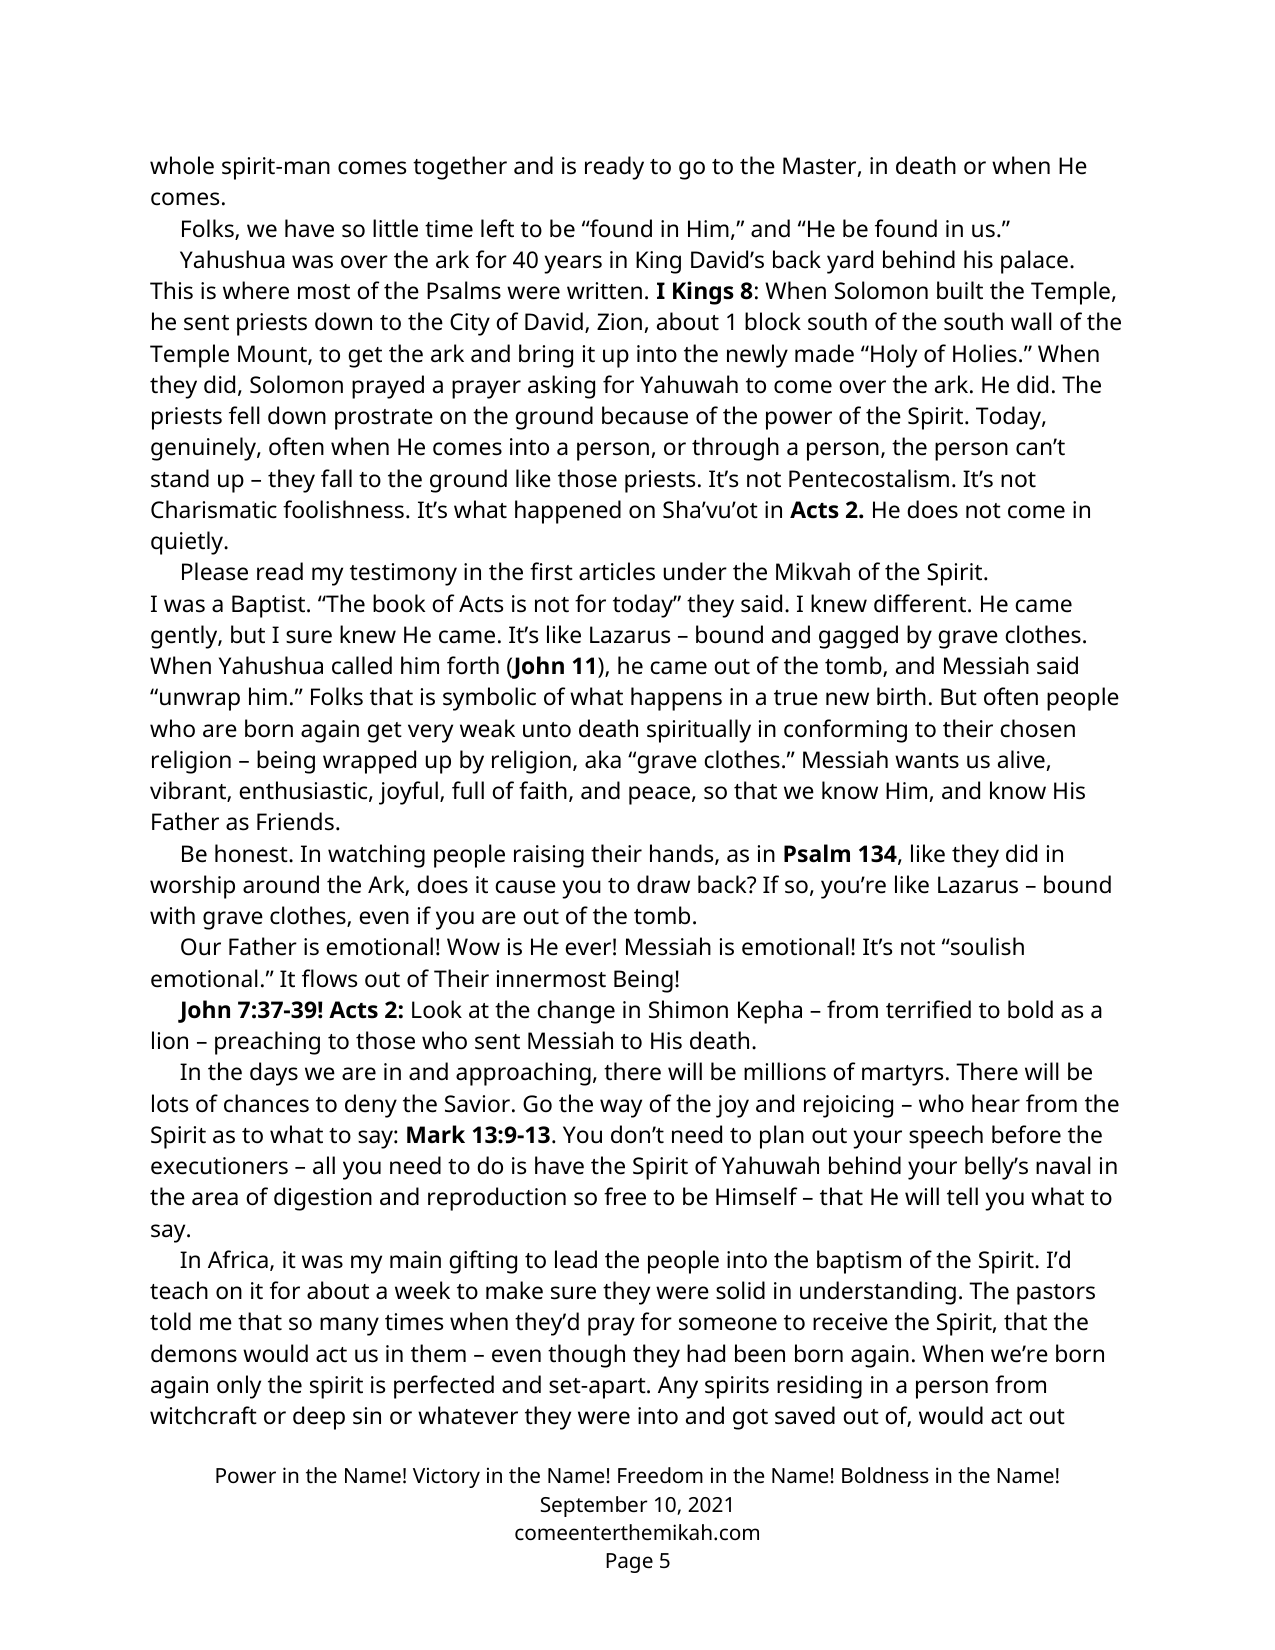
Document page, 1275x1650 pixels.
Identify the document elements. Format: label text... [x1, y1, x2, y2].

text John 7:37-39! Acts 2: Look at the change in Shimon Kepha – from terrified to bold as a lion – preaching to those who sent Messiah to His death. [150, 994, 1125, 1056]
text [150, 150, 1125, 212]
text In the days we are in and approaching, there will be millions of martyrs. There will be lots of chances to deny the Savior. Go the way of the joy and rejoicing – who hear from the Spirit as to what to say: Mark 13:9-13. You don’t need to plan out your speech before the executioners – all you need to do is have the Spirit of Yahuwah behind your belly’s naval in the area of digestion and reproduction so free to be Himself – that He will tell you what to say. [150, 1056, 1125, 1244]
text Yahushua was over the ark for 40 years in King David’s back yard behind his palace. This is where most of the Psalms were written. I Kings 8: When Solomon built the Temple, he sent priests down to the City of David, Zion, about 1 block south of the south wall of the Temple Mount, to get the ark and bring it up into the newly made “Holy of Holies.” When they did, Solomon prayed a prayer asking for Yahuwah to come over the ark. He did. The priests fell down prostrate on the ground because of the power of the Spirit. Today, genuinely, often when He comes into a person, or through a person, the person can’t stand up – they fall to the ground like those priests. It’s not Pentecostalism. It’s not Charismatic foolishness. It’s what happened on Sha’vu’ot in Acts 2. He does not come in quietly. [150, 244, 1125, 556]
text I was a Baptist. “The book of Acts is not for today” they said. I knew different. He came gently, but I sure knew He came. It’s like Lazarus – bound and gagged by grave clothes. When Yahushua called him forth (John 11), he came out of the tomb, and Messiah said “unwrap him.” Folks that is symbolic of what happens in a true new birth. But often people who are born again get very weak unto death spiritually in conforming to their chosen religion – being wrapped up by religion, aka “grave clothes.” Messiah wants us alive, vibrant, enthusiastic, joyful, full of faith, and peace, so that we know Him, and know His Father as Friends. [150, 587, 1125, 837]
text Please read my testimony in the first articles under the Mikvah of the Spirit. [150, 556, 1125, 587]
text Our Father is emotional! Wow is He ever! Messiah is emotional! It’s not “soulish emotional.” It flows out of Their innermost Being! [150, 931, 1125, 994]
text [150, 1244, 1125, 1431]
text Be honest. In watching people raising their hands, as in Psalm 134, like they did in worship around the Ark, does it cause you to draw back? If so, you’re like Lazarus – bound with grave clothes, even if you are out of the tomb. [150, 837, 1125, 931]
text Folks, we have so little time left to be “found in Him,” and “He be found in us.” [150, 212, 1125, 244]
